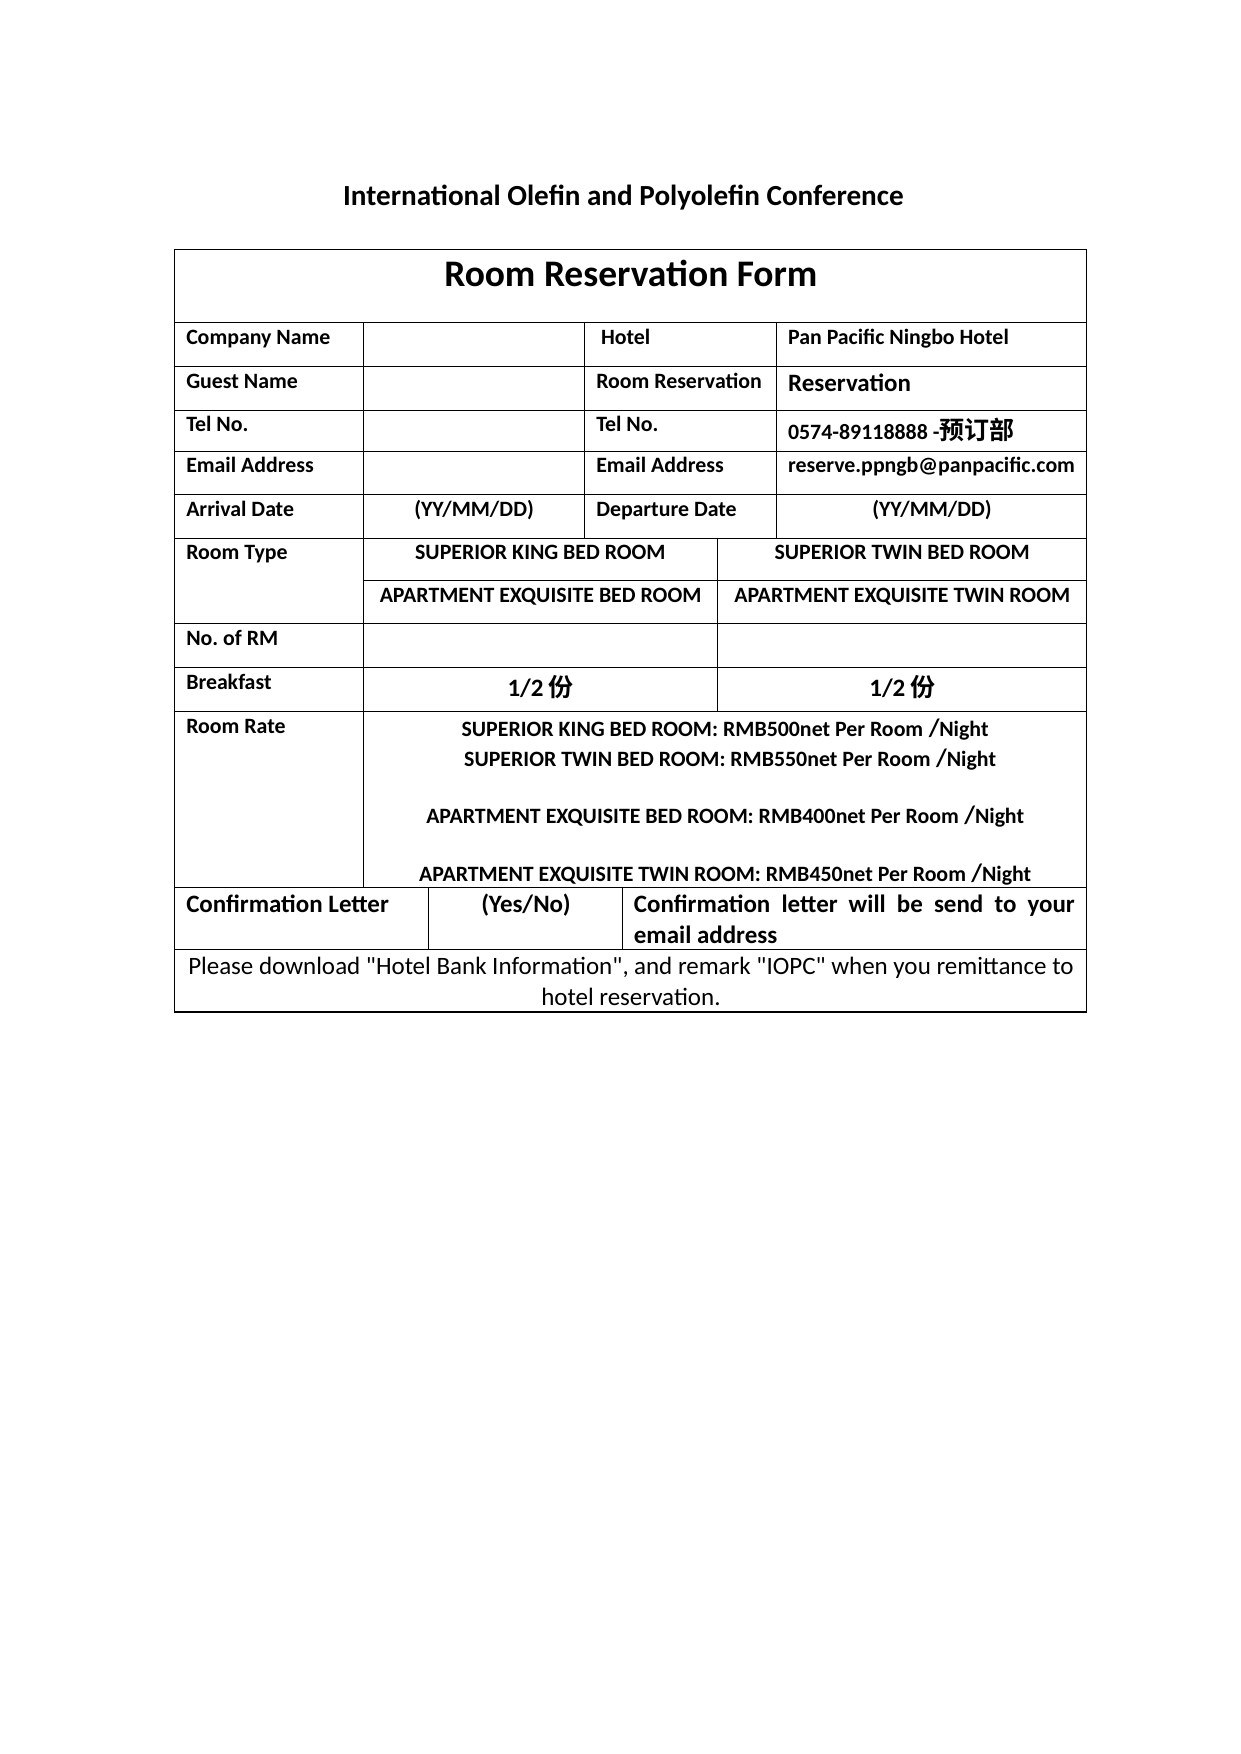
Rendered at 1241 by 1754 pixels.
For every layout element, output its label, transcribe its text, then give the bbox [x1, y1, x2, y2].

table_cell [718, 624, 1086, 667]
table_cell Breakfast [175, 668, 363, 711]
table_cell Email Address [585, 452, 776, 494]
table_cell No. of RM [175, 624, 363, 667]
table_cell [364, 411, 584, 451]
table_cell Departure Date [585, 495, 776, 537]
table_cell (YY/MM/DD) [364, 495, 584, 537]
table_cell Room Reservation [585, 367, 776, 409]
table_cell Reservation [777, 367, 1086, 409]
table_cell Hotel [585, 323, 776, 366]
table_cell APARTMENT EXQUISITE TWIN ROOM [718, 581, 1086, 623]
table_cell Company Name [175, 323, 363, 366]
table_cell SUPERIOR KING BED ROOM: RMB500net Per Room /Night SUPERIOR TWIN BED ROOM: RMB550net Per Room /Night APARTMENT EXQUISITE BED ROOM: RMB400net Per Room /Night APARTMENT EXQUISITE TWIN ROOM: RMB450net Per Room /Night [364, 712, 1086, 887]
table_cell reserve.ppngb@panpacific.com [777, 452, 1086, 494]
table_cell 1/2份 [718, 668, 1086, 711]
table_cell [364, 367, 584, 409]
table_cell Guest Name [175, 367, 363, 409]
table_cell Pan Pacific Ningbo Hotel [777, 323, 1086, 366]
table_cell [364, 624, 717, 667]
table_cell [364, 323, 584, 366]
table_cell SUPERIOR KING BED ROOM [364, 539, 717, 580]
table_cell Room Rate [175, 712, 363, 887]
table_cell APARTMENT EXQUISITE BED ROOM [364, 581, 717, 623]
table_cell Please download "Hotel Bank Information", and remark "IOPC" when you remittance to hotel reservation. [175, 950, 1086, 1011]
text International Olefin and Polyolefin Conference [187, 162, 1053, 227]
table_cell (YY/MM/DD) [777, 495, 1086, 537]
table_cell [364, 452, 584, 494]
table_cell Confirmation Letter [175, 888, 428, 949]
table_cell Tel No. [175, 411, 363, 451]
table_cell Tel No. [585, 411, 776, 451]
table_cell Room Type [175, 539, 363, 623]
table_cell Arrival Date [175, 495, 363, 537]
table_cell 0574-89118888 -预订部 [777, 411, 1086, 451]
table_cell Confirmation letter will be send to your email address [623, 888, 1086, 949]
table_cell 1/2份 [364, 668, 717, 711]
table_header Room Reservation Form [175, 250, 1086, 322]
table_cell SUPERIOR TWIN BED ROOM [718, 539, 1086, 580]
table_cell (Yes/No) [429, 888, 622, 949]
table_cell Email Address [175, 452, 363, 494]
